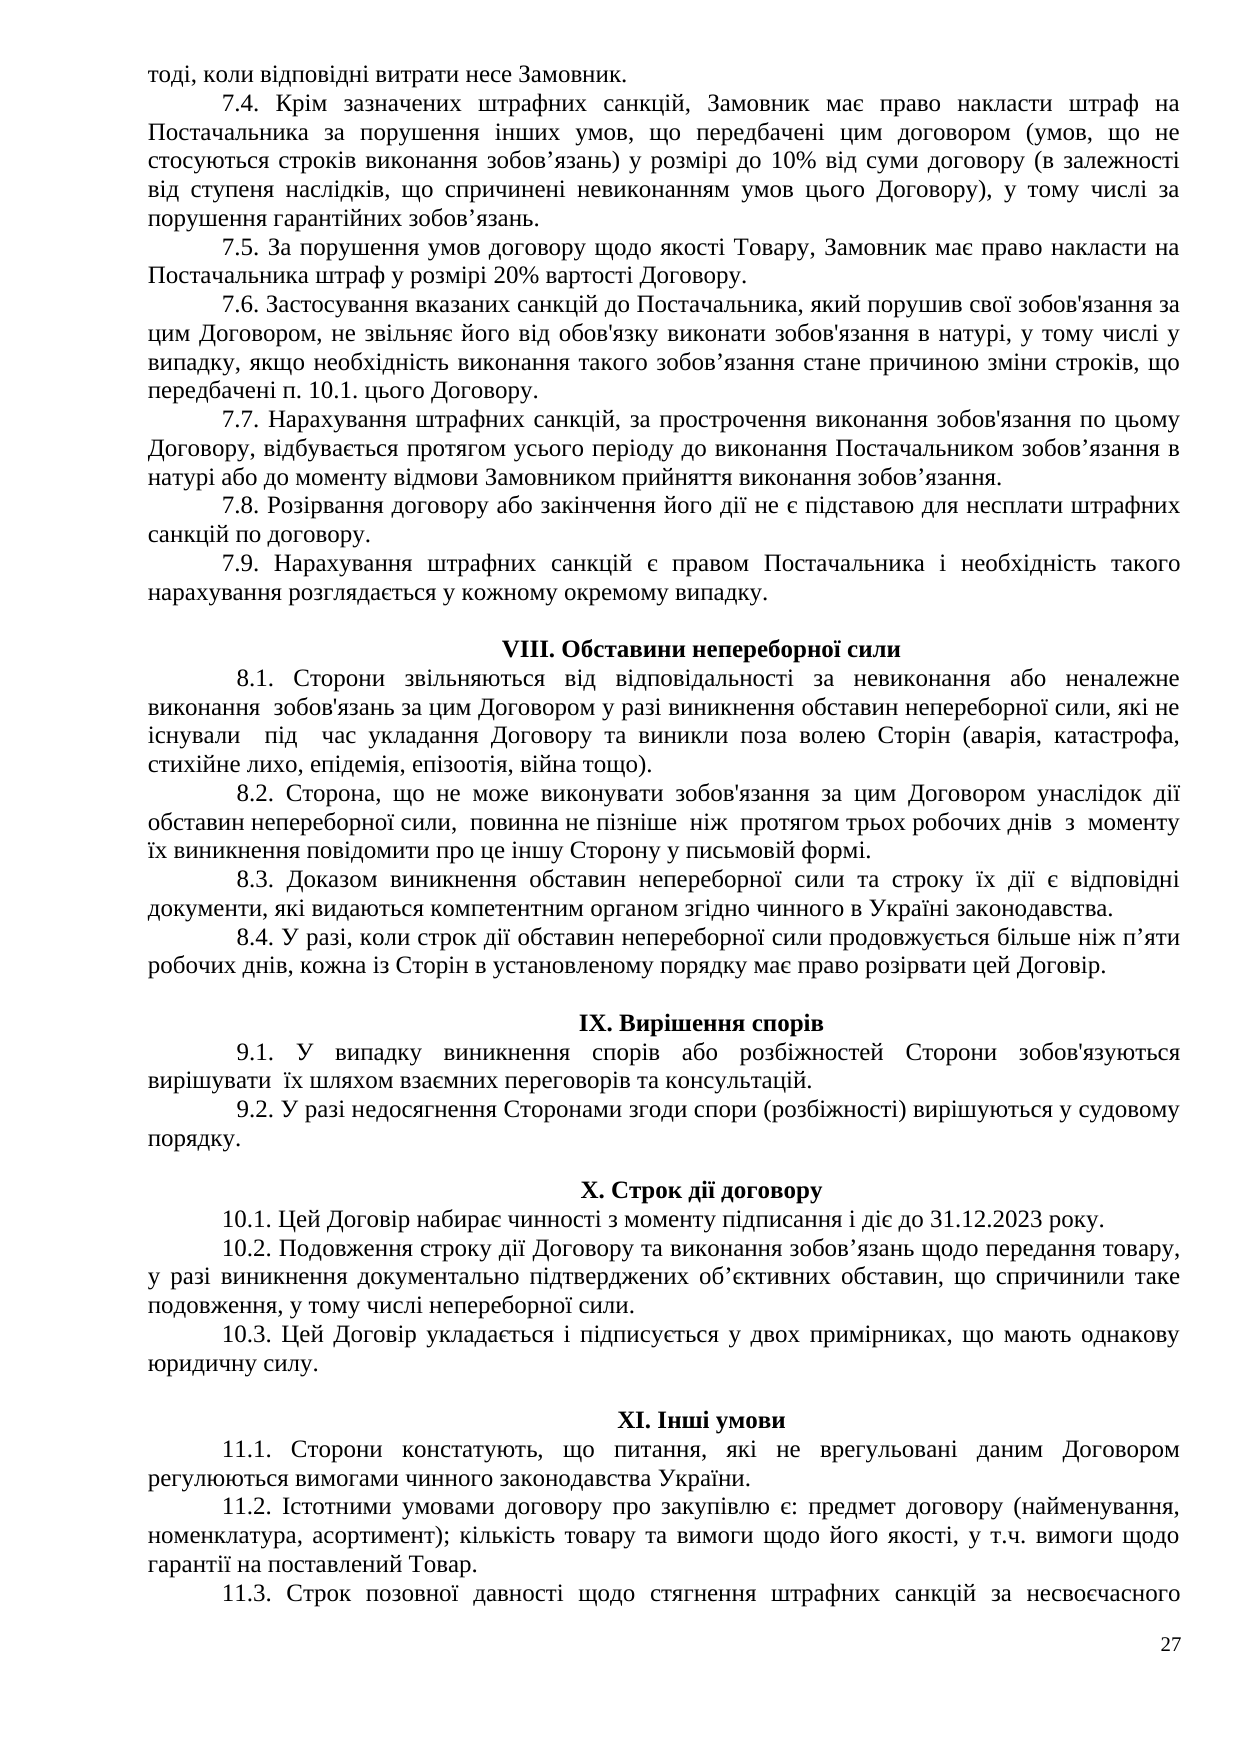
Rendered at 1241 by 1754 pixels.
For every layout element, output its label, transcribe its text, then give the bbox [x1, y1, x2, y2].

text 10.2. Подовження строку дії Договору та виконання зобов’язань щодо передання товару, у разі виникнення документально підтверджених об’єктивних обставин, що спричинили таке подовження, у тому числі непереборної сили. [148, 1233, 1181, 1319]
text 9.1. У випадку виникнення спорів або розбіжностей Сторони зобов'язуються вирішувати їх шляхом взаємних переговорів та консультацій. [148, 1037, 1181, 1094]
text VIII. Обставини непереборної сили [148, 634, 1181, 663]
text 9.2. У разі недосягнення Сторонами згоди спори (розбіжності) вирішуються у судовому порядку. [148, 1094, 1181, 1152]
text 8.3. Доказом виникнення обставин непереборної сили та строку їх дії є відповідні документи, які видаються компетентним органом згідно чинного в Україні законодавства. [148, 864, 1181, 922]
text XI. Інші умови [148, 1405, 1181, 1434]
text 7.8. Розірвання договору або закінчення його дії не є підставою для несплати штрафних санкцій по договору. [148, 490, 1181, 548]
text IX. Вирішення спорів [148, 1008, 1181, 1037]
text 8.4. У разі, коли строк дії обставин непереборної сили продовжується більше ніж п’яти робочих днів, кожна із Сторін в установленому порядку має право розірвати цей Договір. [148, 922, 1181, 979]
text 10.1. Цей Договір набирає чинності з моменту підписання і діє до 31.12.2023 року. [148, 1204, 1181, 1233]
text X. Строк дії договору [148, 1175, 1181, 1204]
text 11.1. Сторони констатують, що питання, які не врегульовані даним Договором регулюються вимогами чинного законодавства України. [148, 1434, 1181, 1491]
text 8.2. Сторона, що не може виконувати зобов'язання за цим Договором унаслідок дії обставин непереборної сили, повинна не пізніше ніж протягом трьох робочих днів з моменту їх виникнення повідомити про це іншу Сторону у письмовій формі. [148, 778, 1181, 864]
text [148, 1578, 1181, 1606]
text 8.1. Сторони звільняються від відповідальності за невиконання або неналежне виконання зобов'язань за цим Договором у разі виникнення обставин непереборної сили, які не існували під час укладання Договору та виникли поза волею Сторін (аварія, катастрофа, стихійне лихо, епідемія, епізоотія, війна тощо). [148, 663, 1181, 778]
text 10.3. Цей Договір укладається і підписується у двох примірниках, що мають однакову юридичну силу. [148, 1319, 1181, 1376]
text 7.7. Нарахування штрафних санкцій, за прострочення виконання зобов'язання по цьому Договору, відбувається протягом усього періоду до виконання Постачальником зобов’язання в натурі або до моменту відмови Замовником прийняття виконання зобов’язання. [148, 404, 1181, 490]
text 7.4. Крім зазначених штрафних санкцій, Замовник має право накласти штраф на Постачальника за порушення інших умов, що передбачені цим договором (умов, що не стосуються строків виконання зобов’язань) у розмірі до 10% від суми договору (в залежності від ступеня наслідків, що спричинені невиконанням умов цього Договору), у тому числі за порушення гарантійних зобов’язань. [148, 88, 1181, 232]
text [148, 59, 1181, 88]
text 7.6. Застосування вказаних санкцій до Постачальника, який порушив свої зобов'язання за цим Договором, не звільняє його від обов'язку виконати зобов'язання в натурі, у тому числі у випадку, якщо необхідність виконання такого зобов’язання стане причиною зміни строків, що передбачені п. 10.1. цього Договору. [148, 289, 1181, 404]
text 7.9. Нарахування штрафних санкцій є правом Постачальника і необхідність такого нарахування розглядається у кожному окремому випадку. [148, 548, 1181, 605]
text 11.2. Істотними умовами договору про закупівлю є: предмет договору (найменування, номенклатура, асортимент); кількість товару та вимоги щодо його якості, у т.ч. вимоги щодо гарантії на поставлений Товар. [148, 1491, 1181, 1578]
text 7.5. За порушення умов договору щодо якості Товару, Замовник має право накласти на Постачальника штраф у розмірі 20% вартості Договору. [148, 232, 1181, 289]
